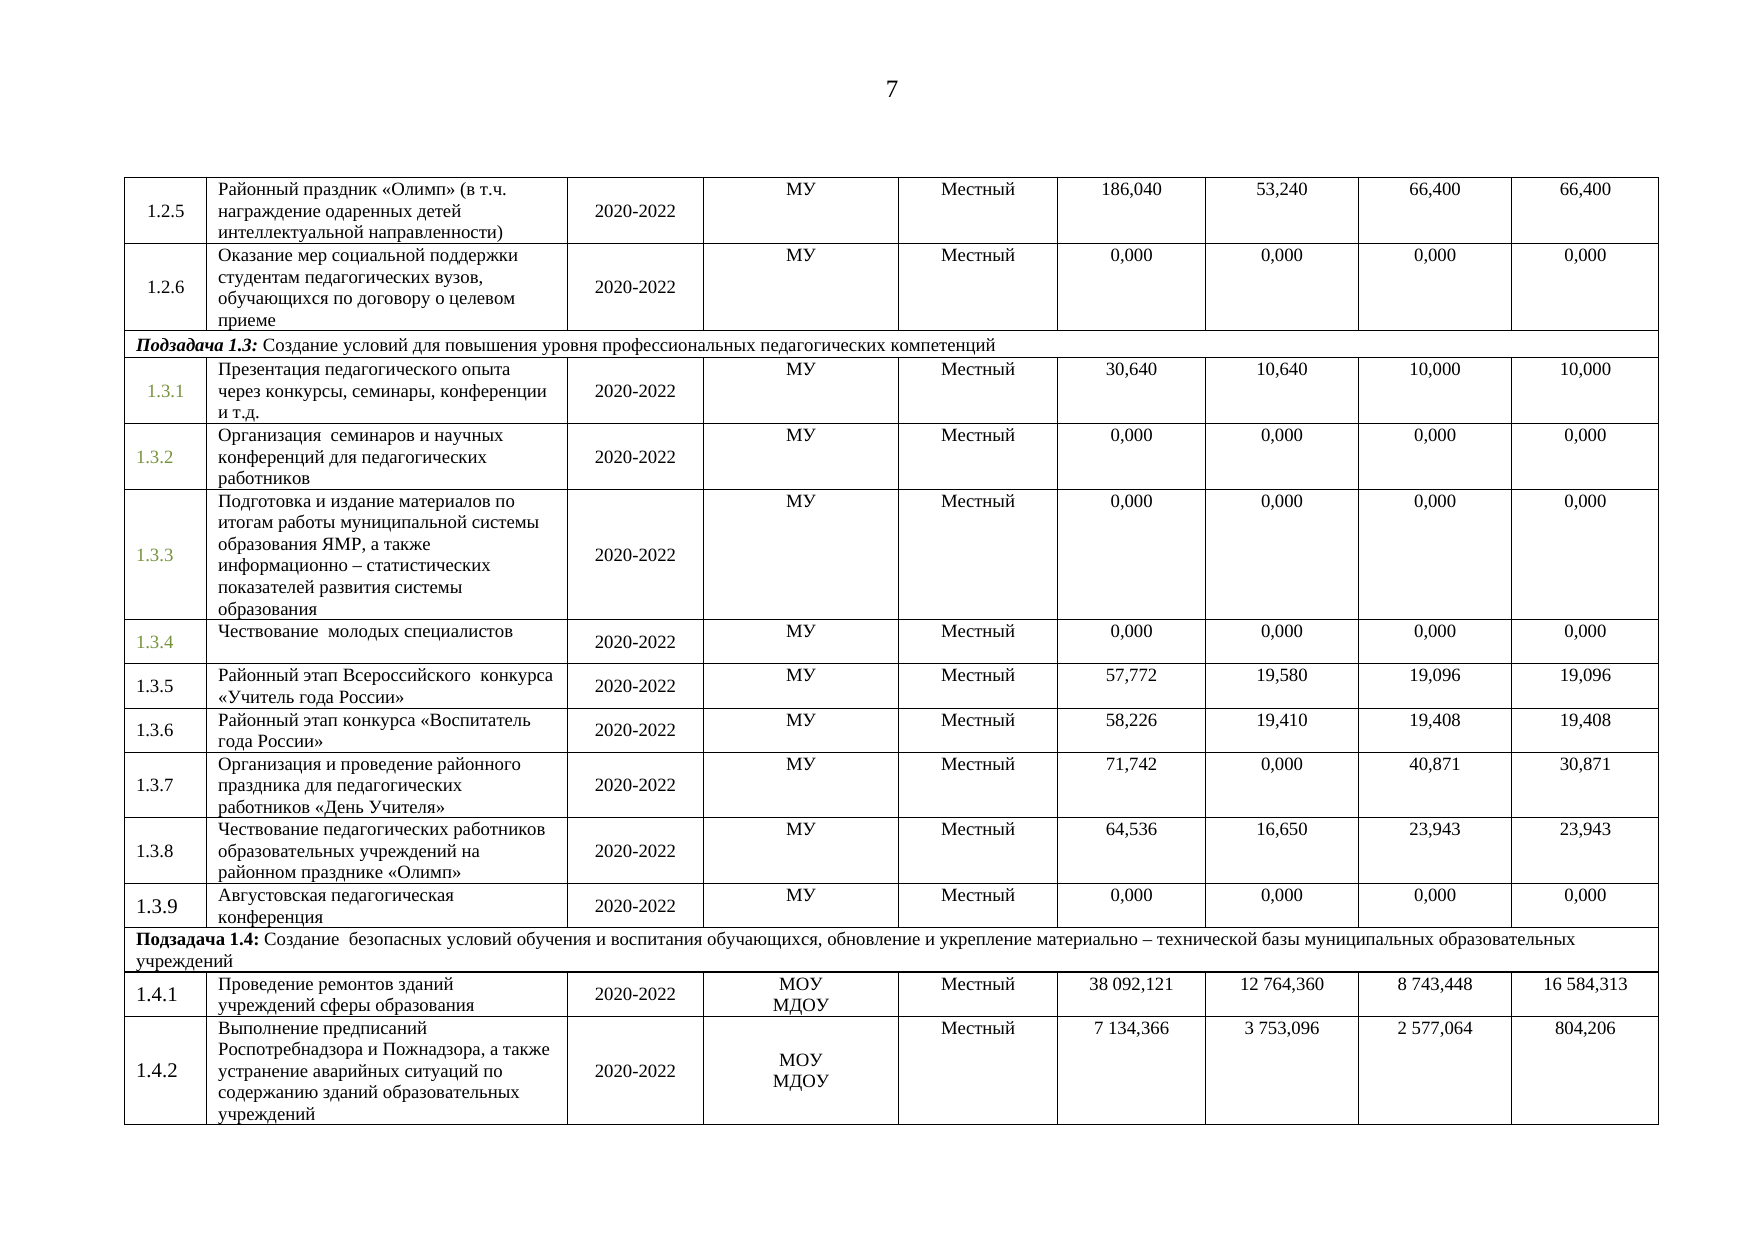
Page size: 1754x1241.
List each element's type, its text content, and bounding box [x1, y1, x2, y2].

table_cell Местный [899, 664, 1057, 707]
table_cell 2020-2022 [568, 973, 703, 1016]
table_cell МУ [704, 244, 898, 330]
table_cell 40,871 [1359, 753, 1511, 817]
table_cell 1.3.9 [125, 884, 206, 927]
table_cell 0,000 [1206, 884, 1358, 927]
table_cell 19,408 [1359, 709, 1511, 752]
table_cell Районный этап конкурса «Воспитатель года России» [207, 709, 567, 752]
table_cell 1.3.7 [125, 753, 206, 817]
table_cell 0,000 [1359, 490, 1511, 619]
table_cell 38 092,121 [1058, 973, 1205, 1016]
table_cell Организация и проведение районного праздника для педагогических работников «День Учителя» [207, 753, 567, 817]
table_cell 1.4.2 [125, 1017, 206, 1124]
table_cell 0,000 [1058, 490, 1205, 619]
table_cell 66,400 [1512, 178, 1658, 243]
table_cell 57,772 [1058, 664, 1205, 707]
table_cell 0,000 [1206, 620, 1358, 663]
table_cell 53,240 [1206, 178, 1358, 243]
table_cell 66,400 [1359, 178, 1511, 243]
table_cell 0,000 [1512, 620, 1658, 663]
table_cell 1.3.3 [125, 490, 206, 619]
table_cell Местный [899, 1017, 1057, 1124]
table_cell 23,943 [1359, 818, 1511, 883]
table_cell Местный [899, 244, 1057, 330]
table_cell МОУ МДОУ [704, 1017, 898, 1124]
table_cell Местный [899, 753, 1057, 817]
table_cell Оказание мер социальной поддержки студентам педагогических вузов, обучающихся по договору о целевом приеме [207, 244, 567, 330]
table_cell 10,000 [1359, 358, 1511, 423]
table_cell 3 753,096 [1206, 1017, 1358, 1124]
table_cell 19,096 [1359, 664, 1511, 707]
table_cell 0,000 [1206, 424, 1358, 489]
table_cell 1.3.8 [125, 818, 206, 883]
table_cell 1.4.1 [125, 973, 206, 1016]
table_cell 1.2.5 [125, 178, 206, 243]
table_cell 0,000 [1512, 424, 1658, 489]
table_cell 19,410 [1206, 709, 1358, 752]
table_cell 58,226 [1058, 709, 1205, 752]
table_cell Районный праздник «Олимп» (в т.ч. награждение одаренных детей интеллектуальной направленности) [207, 178, 567, 243]
table_cell 0,000 [1512, 244, 1658, 330]
table_cell 7 134,366 [1058, 1017, 1205, 1124]
table_cell МУ [704, 358, 898, 423]
table_cell 10,000 [1512, 358, 1658, 423]
table_cell 2020-2022 [568, 884, 703, 927]
table_cell Местный [899, 620, 1057, 663]
table_cell 1.3.2 [125, 424, 206, 489]
table_cell 2020-2022 [568, 358, 703, 423]
table_cell 1.3.1 [125, 358, 206, 423]
table_cell 1.2.6 [125, 244, 206, 330]
table_cell Презентация педагогического опыта через конкурсы, семинары, конференции и т.д. [207, 358, 567, 423]
table_cell Районный этап Всероссийского конкурса «Учитель года России» [207, 664, 567, 707]
table_cell 2020-2022 [568, 818, 703, 883]
table_cell 12 764,360 [1206, 973, 1358, 1016]
table_cell 71,742 [1058, 753, 1205, 817]
table_cell 64,536 [1058, 818, 1205, 883]
table_cell 186,040 [1058, 178, 1205, 243]
table_cell Местный [899, 424, 1057, 489]
table_cell МУ [704, 709, 898, 752]
table_cell 2020-2022 [568, 1017, 703, 1124]
table_cell МУ [704, 178, 898, 243]
table_cell Чествование педагогических работников образовательных учреждений на районном празднике «Олимп» [207, 818, 567, 883]
table_cell Подзадача 1.3: Создание условий для повышения уровня профессиональных педагогических компетенций [125, 331, 1658, 357]
table_cell 2 577,064 [1359, 1017, 1511, 1124]
table_cell 30,640 [1058, 358, 1205, 423]
table_cell 1.3.6 [125, 709, 206, 752]
table_cell МУ [704, 424, 898, 489]
table_cell Августовская педагогическая конференция [207, 884, 567, 927]
table_cell 0,000 [1206, 753, 1358, 817]
table_cell 804,206 [1512, 1017, 1658, 1124]
table_cell Местный [899, 973, 1057, 1016]
table_cell Местный [899, 358, 1057, 423]
table_cell 1.3.4 [125, 620, 206, 663]
table_cell 1.3.5 [125, 664, 206, 707]
table_cell 2020-2022 [568, 664, 703, 707]
table_cell 0,000 [1058, 424, 1205, 489]
table_cell Выполнение предписаний Роспотребнадзора и Пожнадзора, а также устранение аварийных ситуаций по содержанию зданий образовательных учреждений [207, 1017, 567, 1124]
table_cell 2020-2022 [568, 709, 703, 752]
table_cell 0,000 [1512, 884, 1658, 927]
table_cell 0,000 [1359, 620, 1511, 663]
table_cell Проведение ремонтов зданий учреждений сферы образования [207, 973, 567, 1016]
table_cell 0,000 [1058, 620, 1205, 663]
table_cell 30,871 [1512, 753, 1658, 817]
table_cell 19,408 [1512, 709, 1658, 752]
table_cell 2020-2022 [568, 244, 703, 330]
table_cell 23,943 [1512, 818, 1658, 883]
table_cell 19,096 [1512, 664, 1658, 707]
table_cell Организация семинаров и научных конференций для педагогических работников [207, 424, 567, 489]
table_cell МУ [704, 753, 898, 817]
table_cell 16,650 [1206, 818, 1358, 883]
table_cell Местный [899, 490, 1057, 619]
table_cell 10,640 [1206, 358, 1358, 423]
table_cell 0,000 [1206, 244, 1358, 330]
table_cell 0,000 [1512, 490, 1658, 619]
table_cell 0,000 [1359, 244, 1511, 330]
table_cell 2020-2022 [568, 620, 703, 663]
table_cell 0,000 [1058, 244, 1205, 330]
table_cell 0,000 [1206, 490, 1358, 619]
table_cell МУ [704, 620, 898, 663]
table_cell 0,000 [1058, 884, 1205, 927]
table_cell Местный [899, 709, 1057, 752]
table_cell 0,000 [1359, 424, 1511, 489]
table_cell 19,580 [1206, 664, 1358, 707]
table_cell МУ [704, 884, 898, 927]
table_cell МУ [704, 818, 898, 883]
table_cell Подзадача 1.4: Создание безопасных условий обучения и воспитания обучающихся, обновление и укрепление материально – технической базы муниципальных образовательных учреждений [125, 928, 1658, 971]
table_cell 2020-2022 [568, 490, 703, 619]
table_cell 0,000 [1359, 884, 1511, 927]
table_cell МОУ МДОУ [704, 973, 898, 1016]
table_cell Местный [899, 884, 1057, 927]
table_cell Чествование молодых специалистов [207, 620, 567, 663]
table_cell Местный [899, 818, 1057, 883]
table_cell 2020-2022 [568, 753, 703, 817]
table_cell 16 584,313 [1512, 973, 1658, 1016]
table_cell 8 743,448 [1359, 973, 1511, 1016]
table_cell 2020-2022 [568, 178, 703, 243]
table_cell МУ [704, 490, 898, 619]
table_cell МУ [704, 664, 898, 707]
table_cell 2020-2022 [568, 424, 703, 489]
table_cell Подготовка и издание материалов по итогам работы муниципальной системы образования ЯМР, а также информационно – статистических показателей развития системы образования [207, 490, 567, 619]
table_cell Местный [899, 178, 1057, 243]
